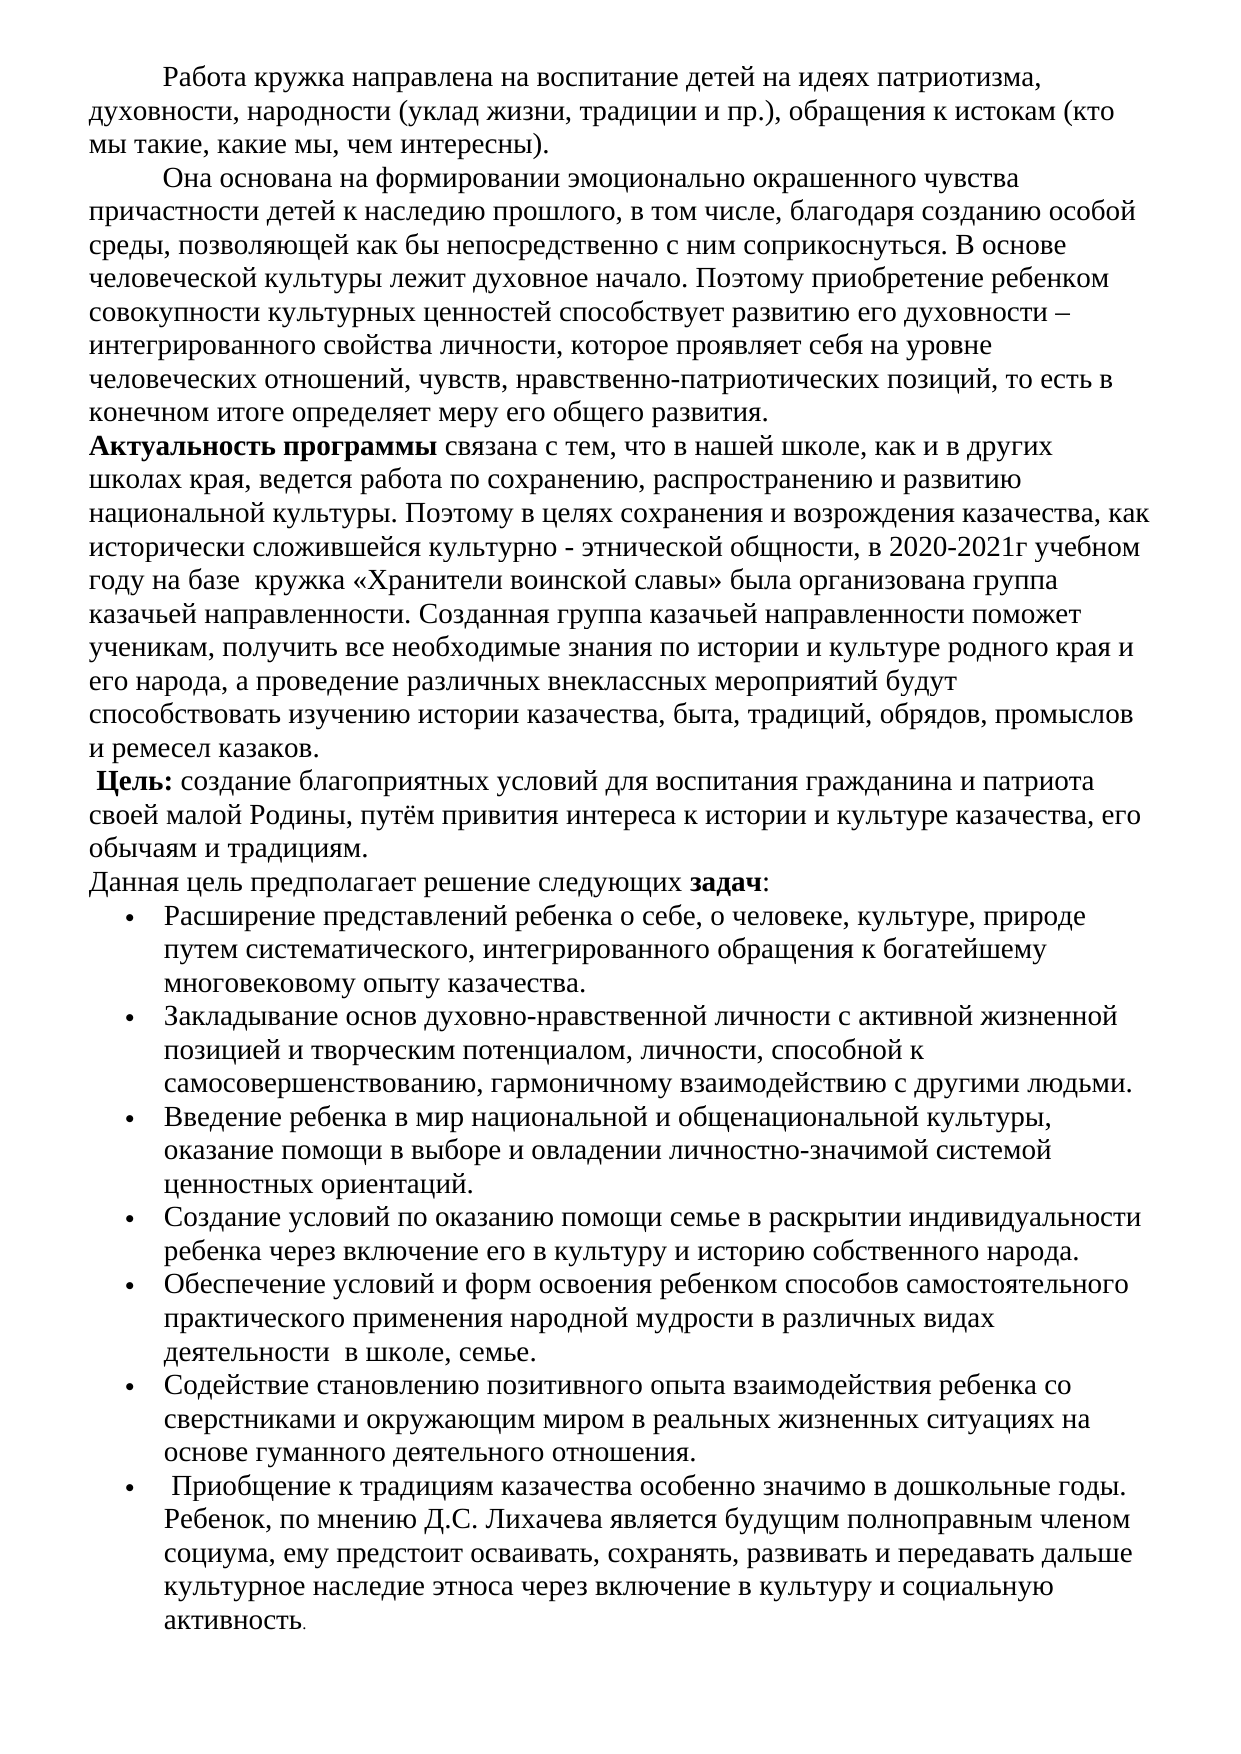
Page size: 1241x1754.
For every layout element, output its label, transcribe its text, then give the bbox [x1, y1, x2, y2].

text Актуальность программы связана с тем, что в нашей школе, как и в других школах края, ведется работа по сохранению, распространению и развитию национальной культуры. Поэтому в целях сохранения и возрождения казачества, как исторически сложившейся культурно - этнической общности, в 2020-2021г учебном году на базе кружка «Хранители воинской славы» была организована группа казачьей направленности. Созданная группа казачьей направленности поможет ученикам, получить все необходимые знания по истории и культуре родного края и его народа, а проведение различных внеклассных мероприятий будут способствовать изучению истории казачества, быта, традиций, обрядов, промыслов и ремесел казаков. [320, 428, 1152, 763]
text Она основана на формировании эмоционально окрашенного чувства причастности детей к наследию прошлого, в том числе, благодаря созданию особой среды, позволяющей как бы непосредственно с ним соприкоснуться. В основе человеческой культуры лежит духовное начало. Поэтому приобретение ребенком совокупности культурных ценностей способствует развитию его духовности – интегрированного свойства личности, которое проявляет себя на уровне человеческих отношений, чувств, нравственно-патриотических позиций, то есть в конечном итоге определяет меру его общего развития. [89, 160, 1152, 428]
text Работа кружка направлена на воспитание детей на идеях патриотизма, духовности, народности (уклад жизни, традиции и пр.), обращения к истокам (кто мы такие, какие мы, чем интересны). [89, 59, 1152, 160]
list Приобщение к традициям казачества особенно значимо в дошкольные годы. Ребенок, по мнению Д.С. Лихачева является будущим полноправным членом социума, ему предстоит осваивать, сохранять, развивать и передавать дальше культурное наследие этноса через включение в культуру и социальную активность. [126, 1468, 1152, 1636]
list Обеспечение условий и форм освоения ребенком способов самостоятельного практического применения народной мудрости в различных видах деятельности в школе, семье. [126, 1267, 1152, 1367]
list Содействие становлению позитивного опыта взаимодействия ребенка со сверстниками и окружающим миром в реальных жизненных ситуациях на основе гуманного деятельного отношения. [126, 1367, 1152, 1468]
list Введение ребенка в мир национальной и общенациональной культуры, оказание помощи в выборе и овладении личностно-значимой системой ценностных ориентаций. [126, 1099, 1152, 1199]
text Цель: создание благоприятных условий для воспитания гражданина и патриота своей малой Родины, путём привития интереса к истории и культуре казачества, его обычаям и традициям. [89, 763, 1152, 864]
text Данная цель предполагает решение следующих задач: [89, 864, 1152, 898]
list Расширение представлений ребенка о себе, о человеке, культуре, природе путем систематического, интегрированного обращения к богатейшему многовековому опыту казачества. [126, 898, 1152, 998]
list Закладывание основ духовно-нравственной личности с активной жизненной позицией и творческим потенциалом, личности, способной к самосовершенствованию, гармоничному взаимодействию с другими людьми. [126, 998, 1152, 1099]
list Создание условий по оказанию помощи семье в раскрытии индивидуальности ребенка через включение его в культуру и историю собственного народа. [126, 1199, 1152, 1267]
